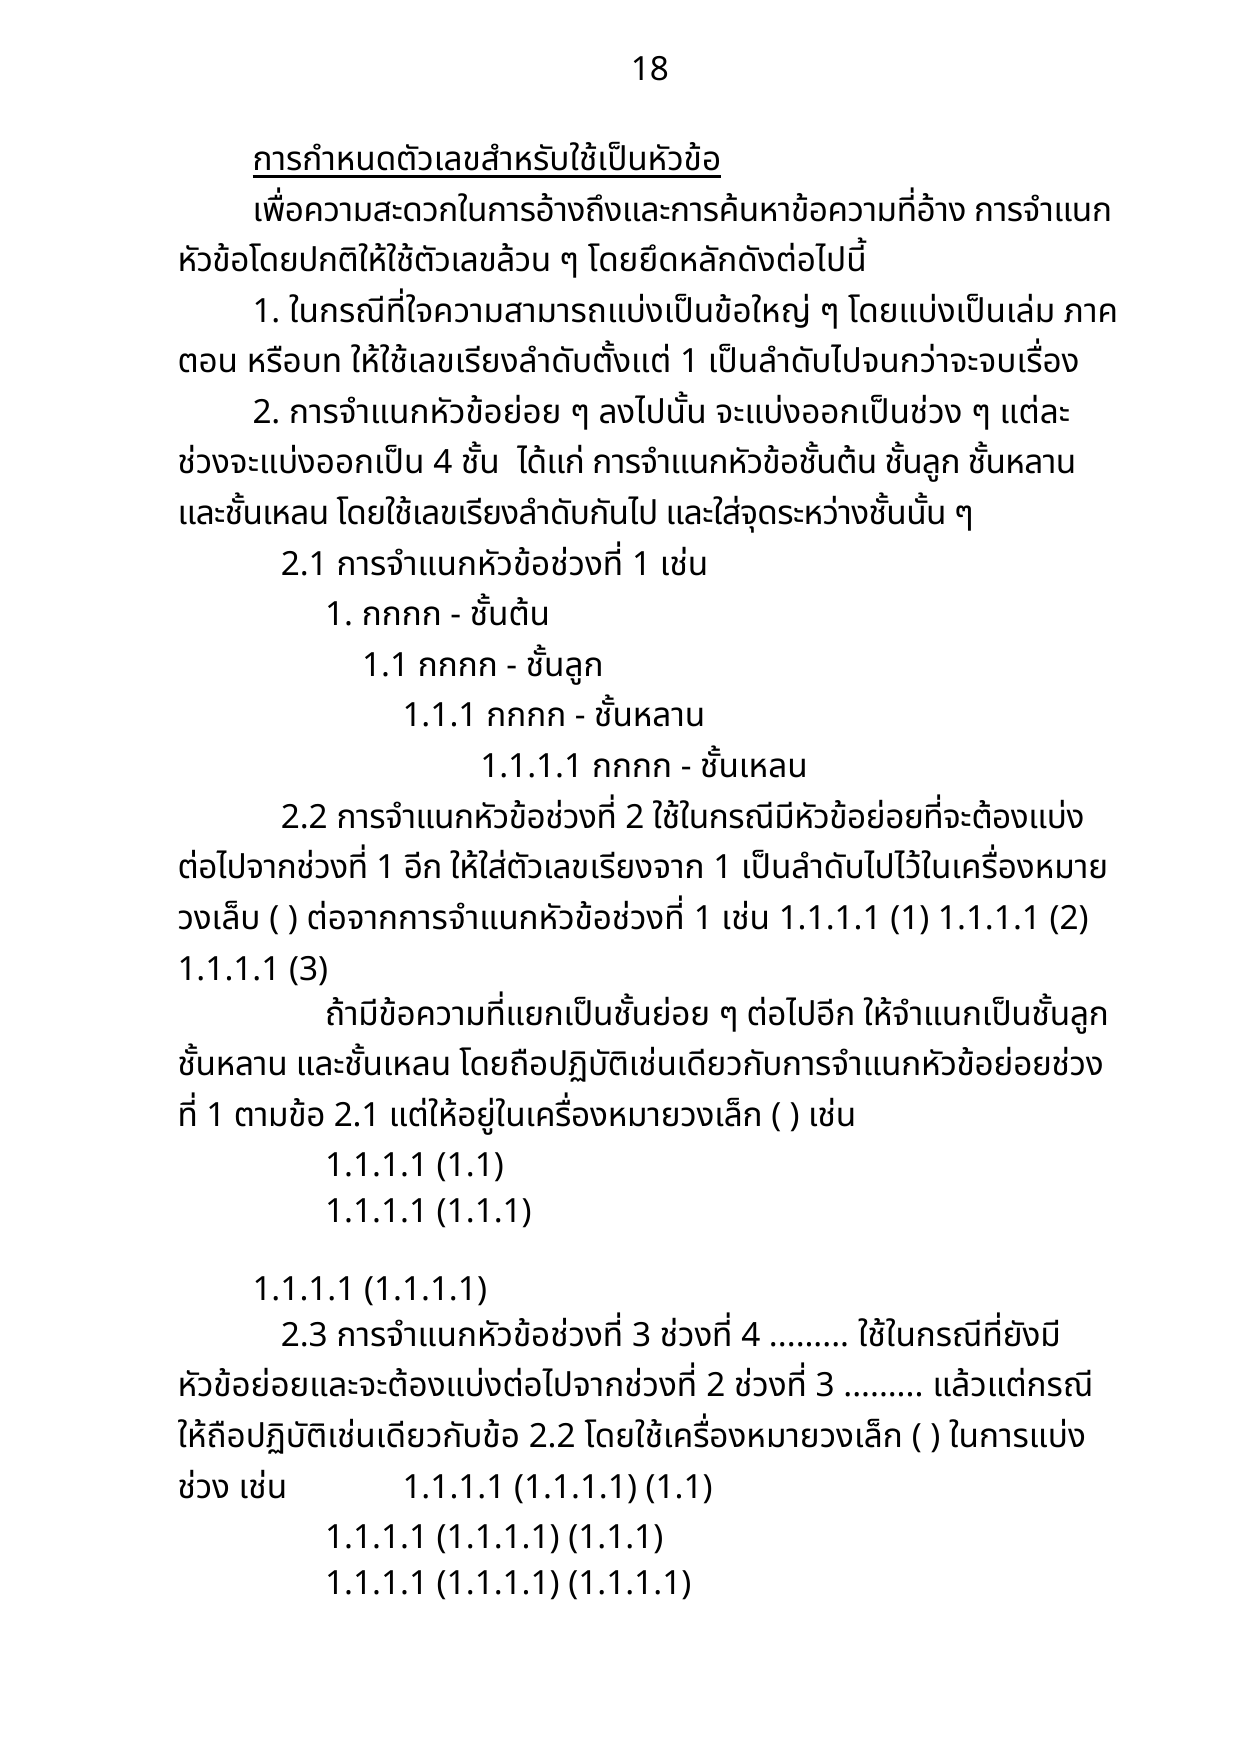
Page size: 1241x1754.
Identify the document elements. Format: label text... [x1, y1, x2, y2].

text 2.3 การจำแนกหัวข้อช่วงที่ 3 ช่วงที่ 4 ......... ใช้ในกรณีที่ยังมีหัวข้อย่อยและจะต้องแบ่งต่อไปจากช่วงที่ 2 ช่วงที่ 3 ......... แล้วแต่กรณี ให้ถือปฏิบัติเช่นเดียวกับข้อ 2.2 โดยใช้เครื่องหมายวงเล็ก ( ) ในการแบ่งช่วง เช่น 1.1.1.1 (1.1.1.1) (1.1) [177, 1311, 1122, 1513]
text เพื่อความสะดวกในการอ้างถึงและการค้นหาข้อความที่อ้าง การจำแนกหัวข้อโดยปกติให้ใช้ตัวเลขล้วน ๆ โดยยึดหลักดังต่อไปนี้ [177, 186, 1122, 286]
text 1.1.1.1 (1.1.1.1) (1.1.1.1) [177, 1558, 1122, 1604]
text 1. กกกก - ชั้นต้น [177, 590, 1122, 641]
text 2.1 การจำแนกหัวข้อช่วงที่ 1 เช่น [177, 539, 1122, 590]
text 1. ในกรณีที่ใจความสามารถแบ่งเป็นข้อใหญ่ ๆ โดยแบ่งเป็นเล่ม ภาค ตอน หรือบท ให้ใช้เลขเรียงลำดับตั้งแต่ 1 เป็นลำดับไปจนกว่าจะจบเรื่อง [177, 286, 1122, 388]
text ถ้ามีข้อความที่แยกเป็นชั้นย่อย ๆ ต่อไปอีก ให้จำแนกเป็นชั้นลูก ชั้นหลาน และชั้นเหลน โดยถือปฏิบัติเช่นเดียวกับการจำแนกหัวข้อย่อยช่วงที่ 1 ตามข้อ 2.1 แต่ให้อยู่ในเครื่องหมายวงเล็ก ( ) เช่น [177, 990, 1122, 1141]
text 1.1.1.1 (1.1.1)แนช็น [177, 1187, 1122, 1237]
text 1.1.1.1 (1.1.1.1) (1.1.1) [177, 1513, 1122, 1558]
text 1.1.1.1 (1.1.1.1) [177, 1265, 1122, 1311]
text 2. การจำแนกหัวข้อย่อย ๆ ลงไปนั้น จะแบ่งออกเป็นช่วง ๆ แต่ละช่วงจะแบ่งออกเป็น 4 ชั้น ได้แก่ การจำแนกหัวข้อชั้นต้น ชั้นลูก ชั้นหลาน และชั้นเหลน โดยใช้เลขเรียงลำดับกันไป และใส่จุดระหว่างชั้นนั้น ๆ [177, 388, 1122, 539]
text 1.1.1 กกกก - ชั้นหลาน [177, 691, 1122, 742]
text 1.1.1.1 กกกก - ชั้นเหลน [177, 742, 1122, 792]
text 1.1.1.1 (1.1) [177, 1141, 1122, 1187]
text การกำหนดตัวเลขสำหรับใช้เป็นหัวข้อ [177, 135, 1122, 186]
text 2.2 การจำแนกหัวข้อช่วงที่ 2 ใช้ในกรณีมีหัวข้อย่อยที่จะต้องแบ่งต่อไปจากช่วงที่ 1 อีก ให้ใส่ตัวเลขเรียงจาก 1 เป็นลำดับไปไว้ในเครื่องหมายวงเล็บ ( ) ต่อจากการจำแนกหัวข้อช่วงที่ 1 เช่น 1.1.1.1 (1) 1.1.1.1 (2) 1.1.1.1 (3) [177, 792, 1122, 990]
text 1.1 กกกก - ชั้นลูก [177, 641, 1122, 691]
